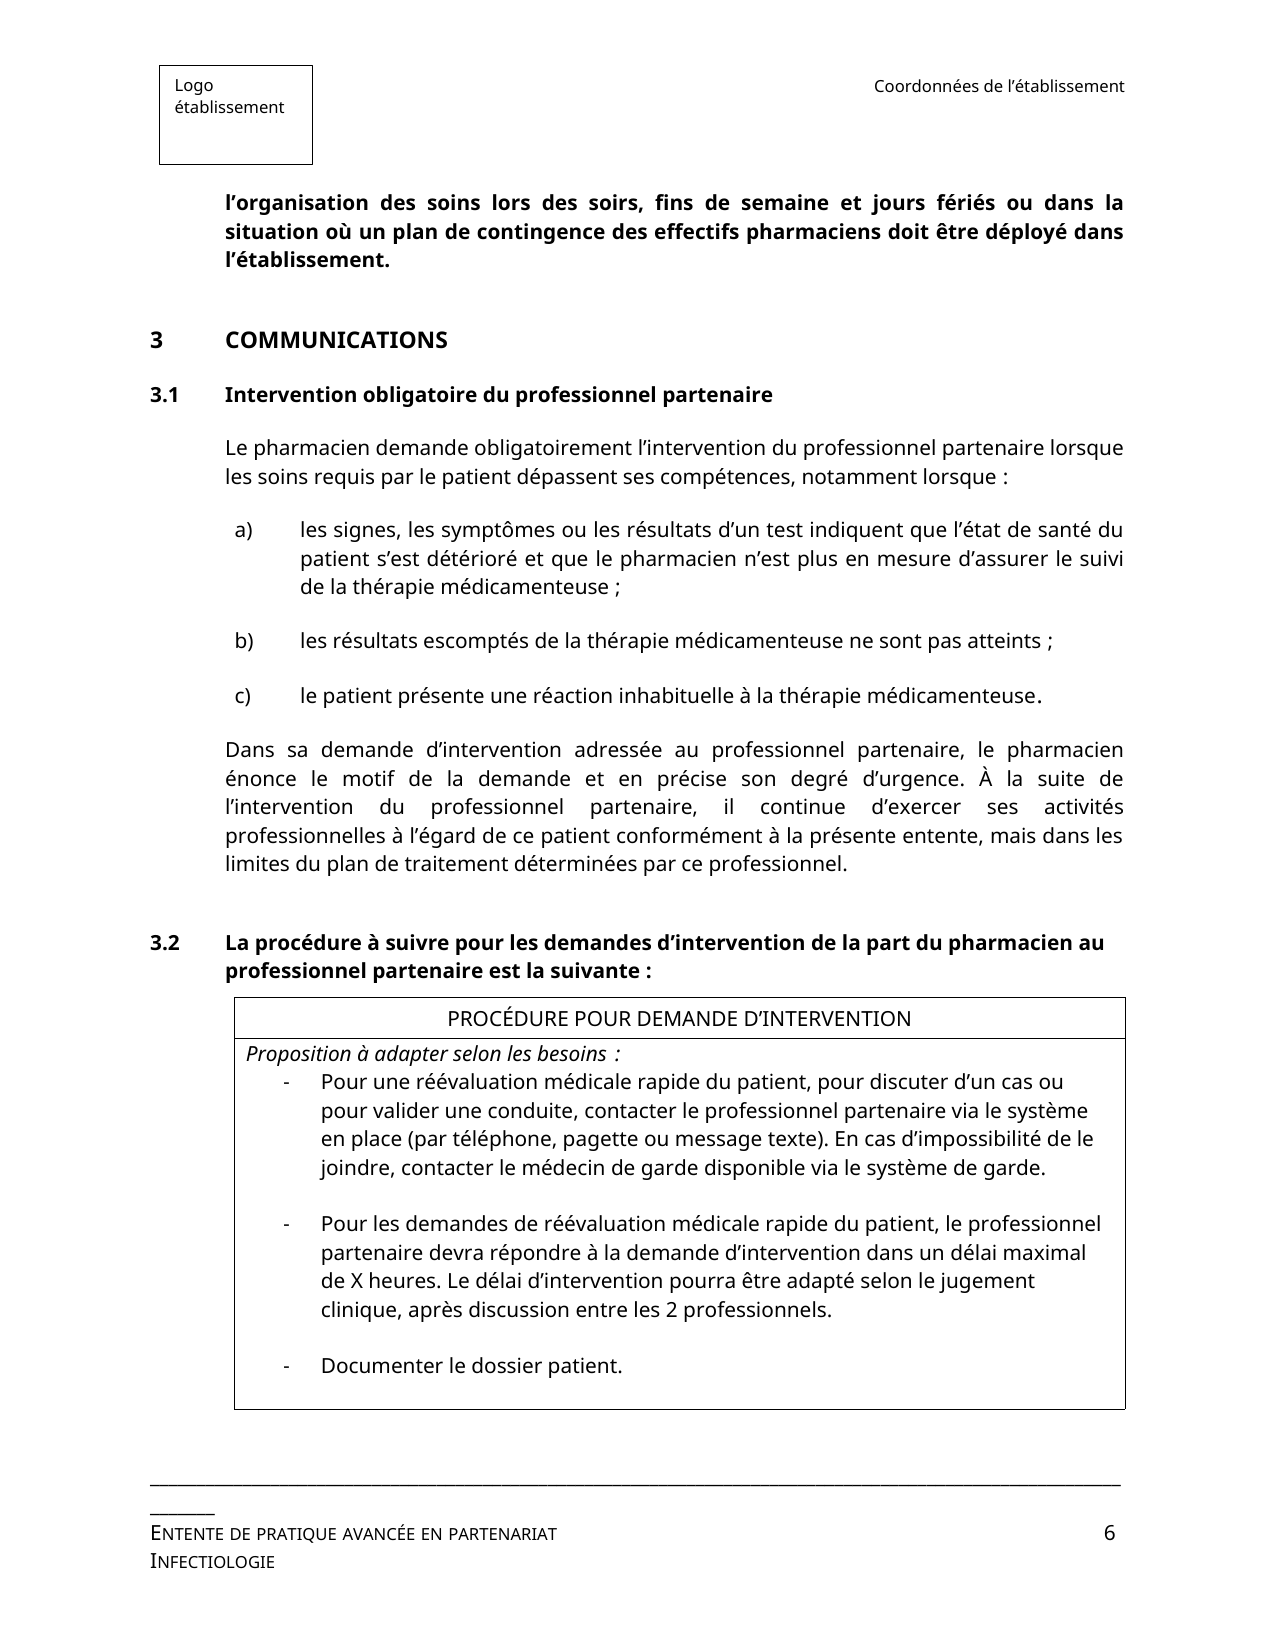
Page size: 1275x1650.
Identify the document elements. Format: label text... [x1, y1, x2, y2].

table_cell Proposition à adapter selon les besoins : Pour une réévaluation médicale rapide du patient, pour discuter d’un cas ou pour valider une conduite, contacter le professionnel partenaire via le système en place (par téléphone, pagette ou message texte). En cas d’impossibilité de le joindre, contacter le médecin de garde disponible via le système de garde. Pour les demandes de réévaluation médicale rapide du patient, le professionnel partenaire devra répondre à la demande d’intervention dans un délai maximal de X heures. Le délai d’intervention pourra être adapté selon le jugement clinique, après discussion entre les 2 professionnels. Documenter le dossier patient. [235, 1039, 1125, 1408]
text Le pharmacien demande obligatoirement l’intervention du professionnel partenaire lorsque les soins requis par le patient dépassent ses compétences, notamment lorsque : [225, 433, 1125, 490]
list le patient présente une réaction inhabituelle à la thérapie médicamenteuse. [234, 679, 1125, 710]
list les signes, les symptômes ou les résultats d’un test indiquent que l’état de santé du patient s’est détérioré et que le pharmacien n’est plus en mesure d’assurer le suivi de la thérapie médicamenteuse ; [234, 515, 1125, 601]
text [225, 188, 1125, 274]
list les résultats escomptés de la thérapie médicamenteuse ne sont pas atteints ; [234, 626, 1125, 654]
list COMMUNICATIONS [150, 324, 1125, 355]
table_header PROCÉDURE POUR DEMANDE D’INTERVENTION [235, 998, 1125, 1038]
list La procédure à suivre pour les demandes d’intervention de la part du pharmacien au professionnel partenaire est la suivante : [150, 928, 1125, 984]
text Dans sa demande d’intervention adressée au professionnel partenaire, le pharmacien énonce le motif de la demande et en précise son degré d’urgence. À la suite de l’intervention du professionnel partenaire, il continue d’exercer ses activités professionnelles à l’égard de ce patient conformément à la présente entente, mais dans les limites du plan de traitement déterminées par ce professionnel. [225, 735, 1125, 878]
list Intervention obligatoire du professionnel partenaire [150, 380, 1125, 408]
